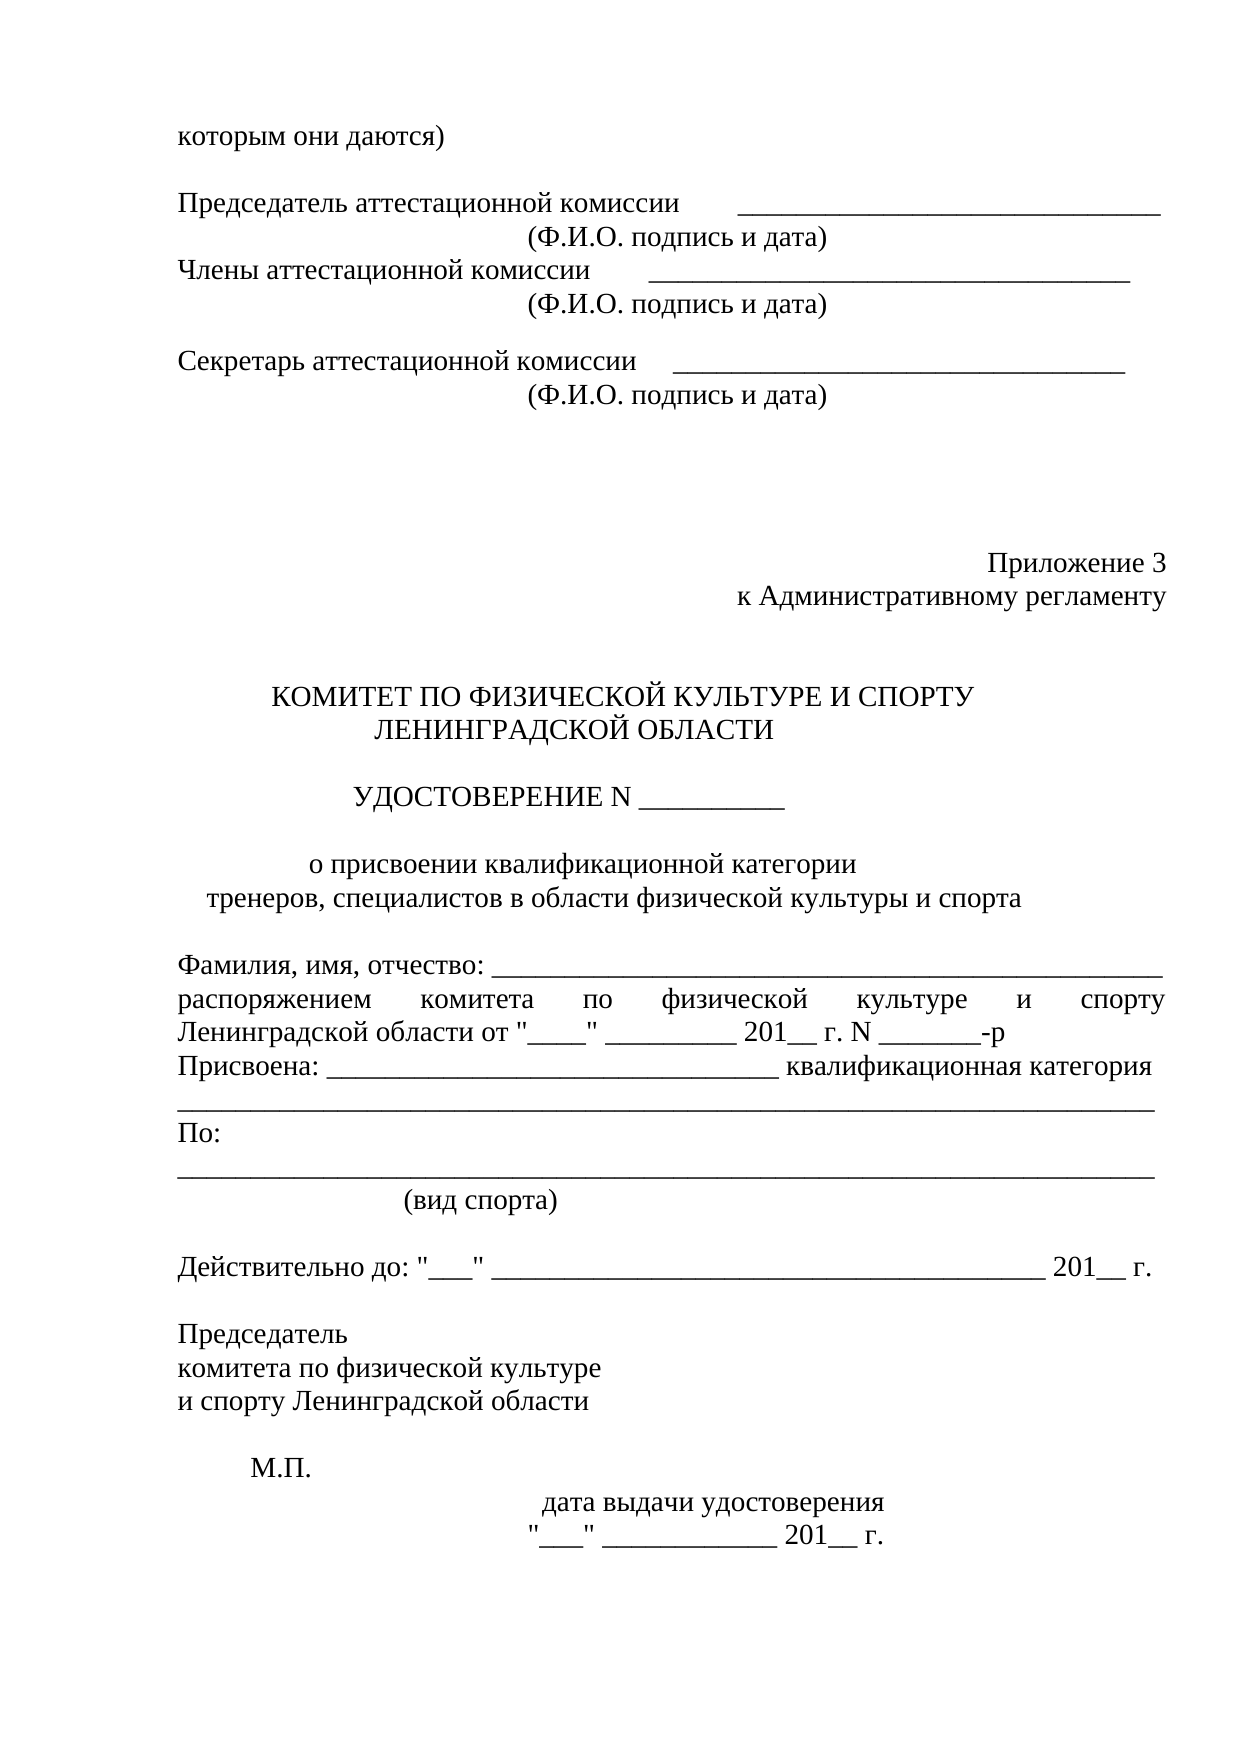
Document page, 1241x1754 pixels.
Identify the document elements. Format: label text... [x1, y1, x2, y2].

text (Ф.И.О. подпись и дата) [177, 219, 1167, 252]
text Приложение 3 [177, 545, 1167, 578]
text (вид спорта) [177, 1182, 1167, 1216]
text распоряжением комитета по физической культуре и спорту Ленинградской области от "____" _________ 201__ г. N _______-р [177, 981, 1167, 1048]
text Присвоена: _______________________________ квалификационная категория [177, 1048, 1167, 1081]
text Действительно до: "___" ______________________________________ 201__ г. [177, 1249, 1167, 1283]
text и спорту Ленинградской области [177, 1383, 1167, 1417]
text к Административному регламенту [177, 578, 1167, 612]
text Председатель аттестационной комиссии _____________________________ [177, 185, 1167, 219]
text (Ф.И.О. подпись и дата) [177, 286, 1167, 319]
text КОМИТЕТ ПО ФИЗИЧЕСКОЙ КУЛЬТУРЕ И СПОРТУ [177, 679, 1167, 712]
text комитета по физической культуре [177, 1350, 1167, 1383]
text дата выдачи удостоверения [177, 1484, 1167, 1517]
text ___________________________________________________________________ [177, 1081, 1167, 1115]
text тренеров, специалистов в области физической культуры и спорта [177, 880, 1167, 914]
text Фамилия, имя, отчество: ______________________________________________ [177, 947, 1167, 981]
text о присвоении квалификационной категории [177, 847, 1167, 880]
text УДОСТОВЕРЕНИЕ N __________ [177, 779, 1167, 813]
text "___" ____________ 201__ г. [177, 1517, 1167, 1551]
text Члены аттестационной комиссии _________________________________ [177, 252, 1167, 286]
text ЛЕНИНГРАДСКОЙ ОБЛАСТИ [177, 712, 1167, 746]
text Секретарь аттестационной комиссии _______________________________ [177, 343, 1167, 377]
text По: ___________________________________________________________________ [177, 1115, 1167, 1182]
text М.П. [177, 1450, 1167, 1484]
text которым они даются) [177, 118, 1167, 152]
text (Ф.И.О. подпись и дата) [177, 377, 1167, 411]
text Председатель [177, 1316, 1167, 1350]
